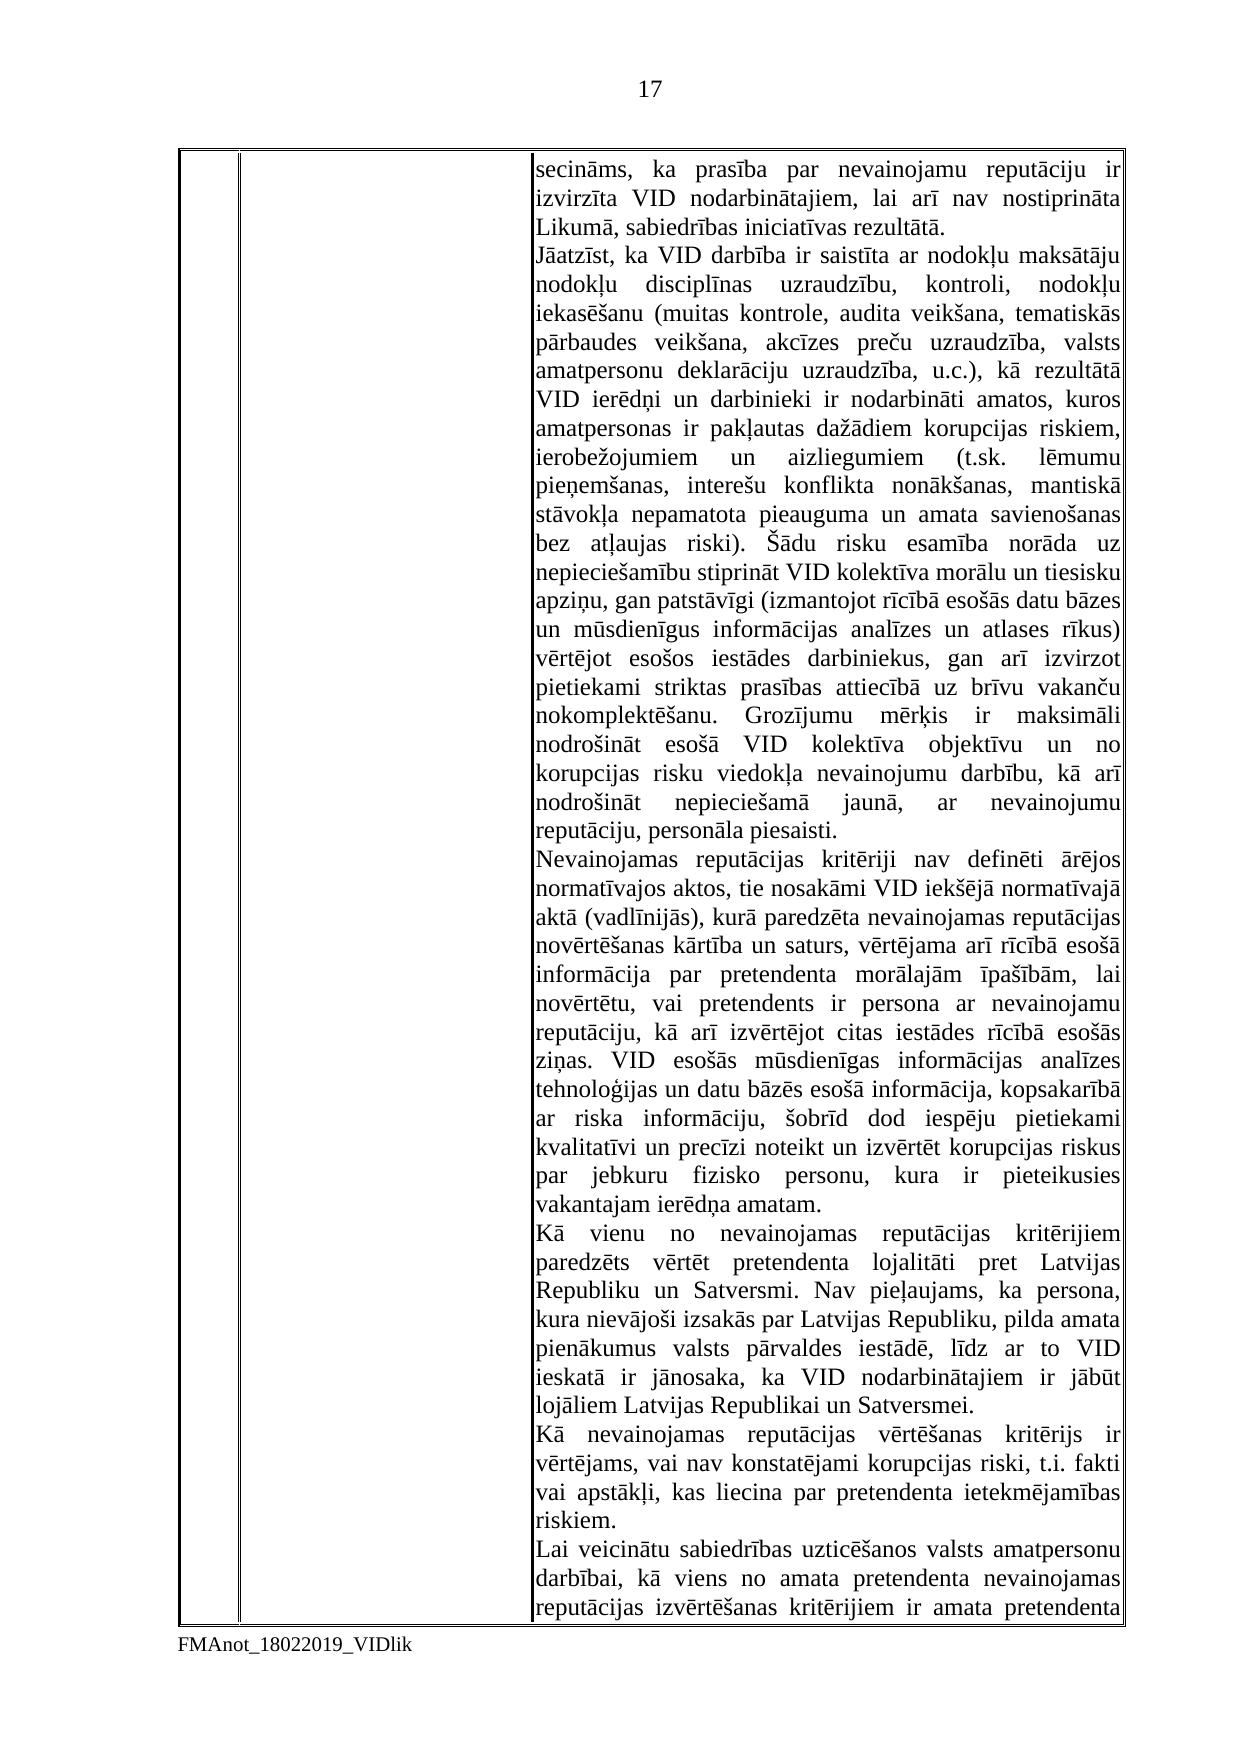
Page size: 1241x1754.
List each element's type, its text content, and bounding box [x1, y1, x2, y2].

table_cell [240, 151, 532, 1623]
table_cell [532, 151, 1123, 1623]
table_cell 2. [181, 151, 240, 1623]
